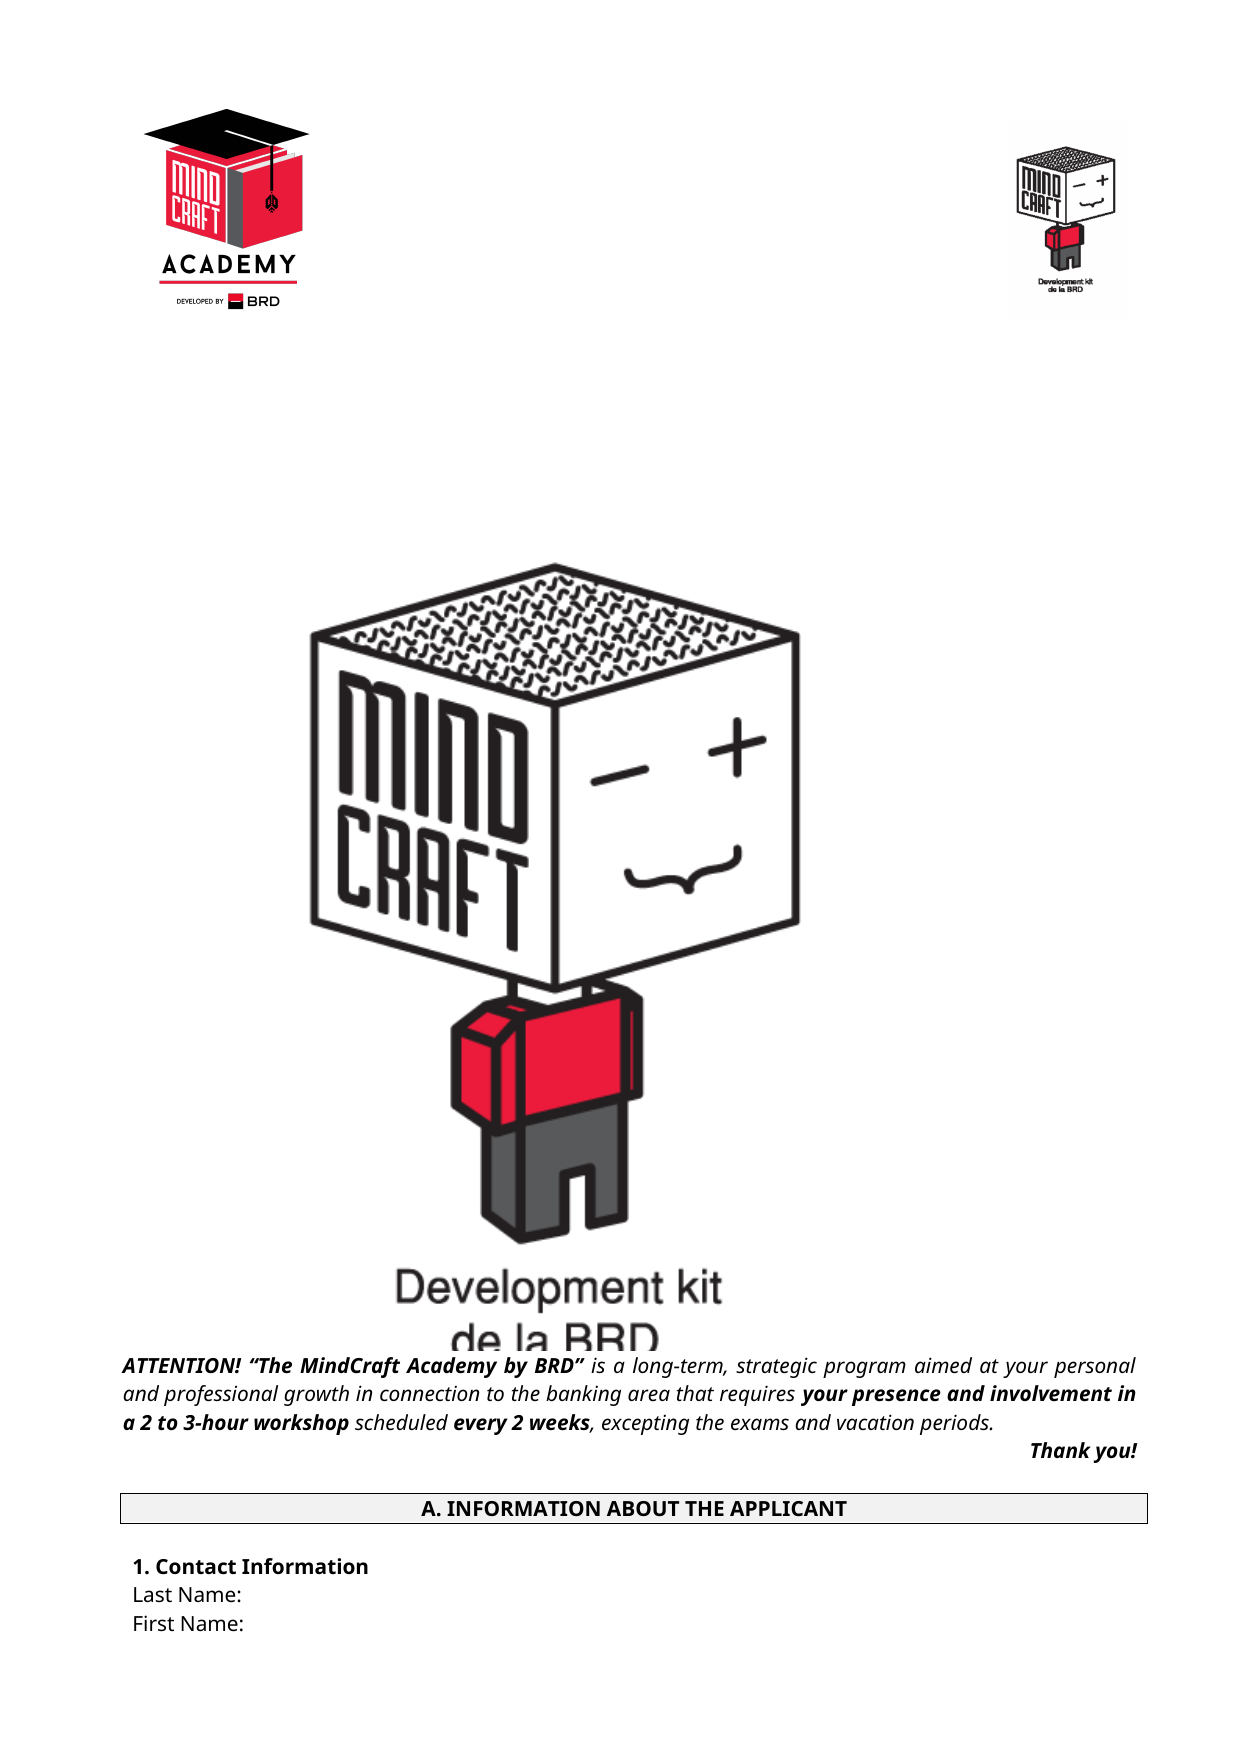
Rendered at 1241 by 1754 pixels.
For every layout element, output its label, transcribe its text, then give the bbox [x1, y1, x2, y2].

text First Name: [132, 1609, 1137, 1637]
text Last Name: [132, 1580, 1137, 1609]
table_header A. INFORMATION ABOUT THE APPLICANT [121, 1494, 1147, 1522]
picture [138, 358, 970, 1351]
picture [132, 95, 322, 324]
text Thank you! [132, 1436, 1137, 1464]
text 1. Contact Information [132, 1552, 1137, 1580]
text ATTENTION! “The MindCraft Academy by BRD” is a long-term, strategic program aimed at your personal and professional growth in connection to the banking area that requires your presence and involvement in a 2 to 3-hour workshop scheduled every 2 weeks, excepting the exams and vacation periods. [123, 1351, 1137, 1436]
